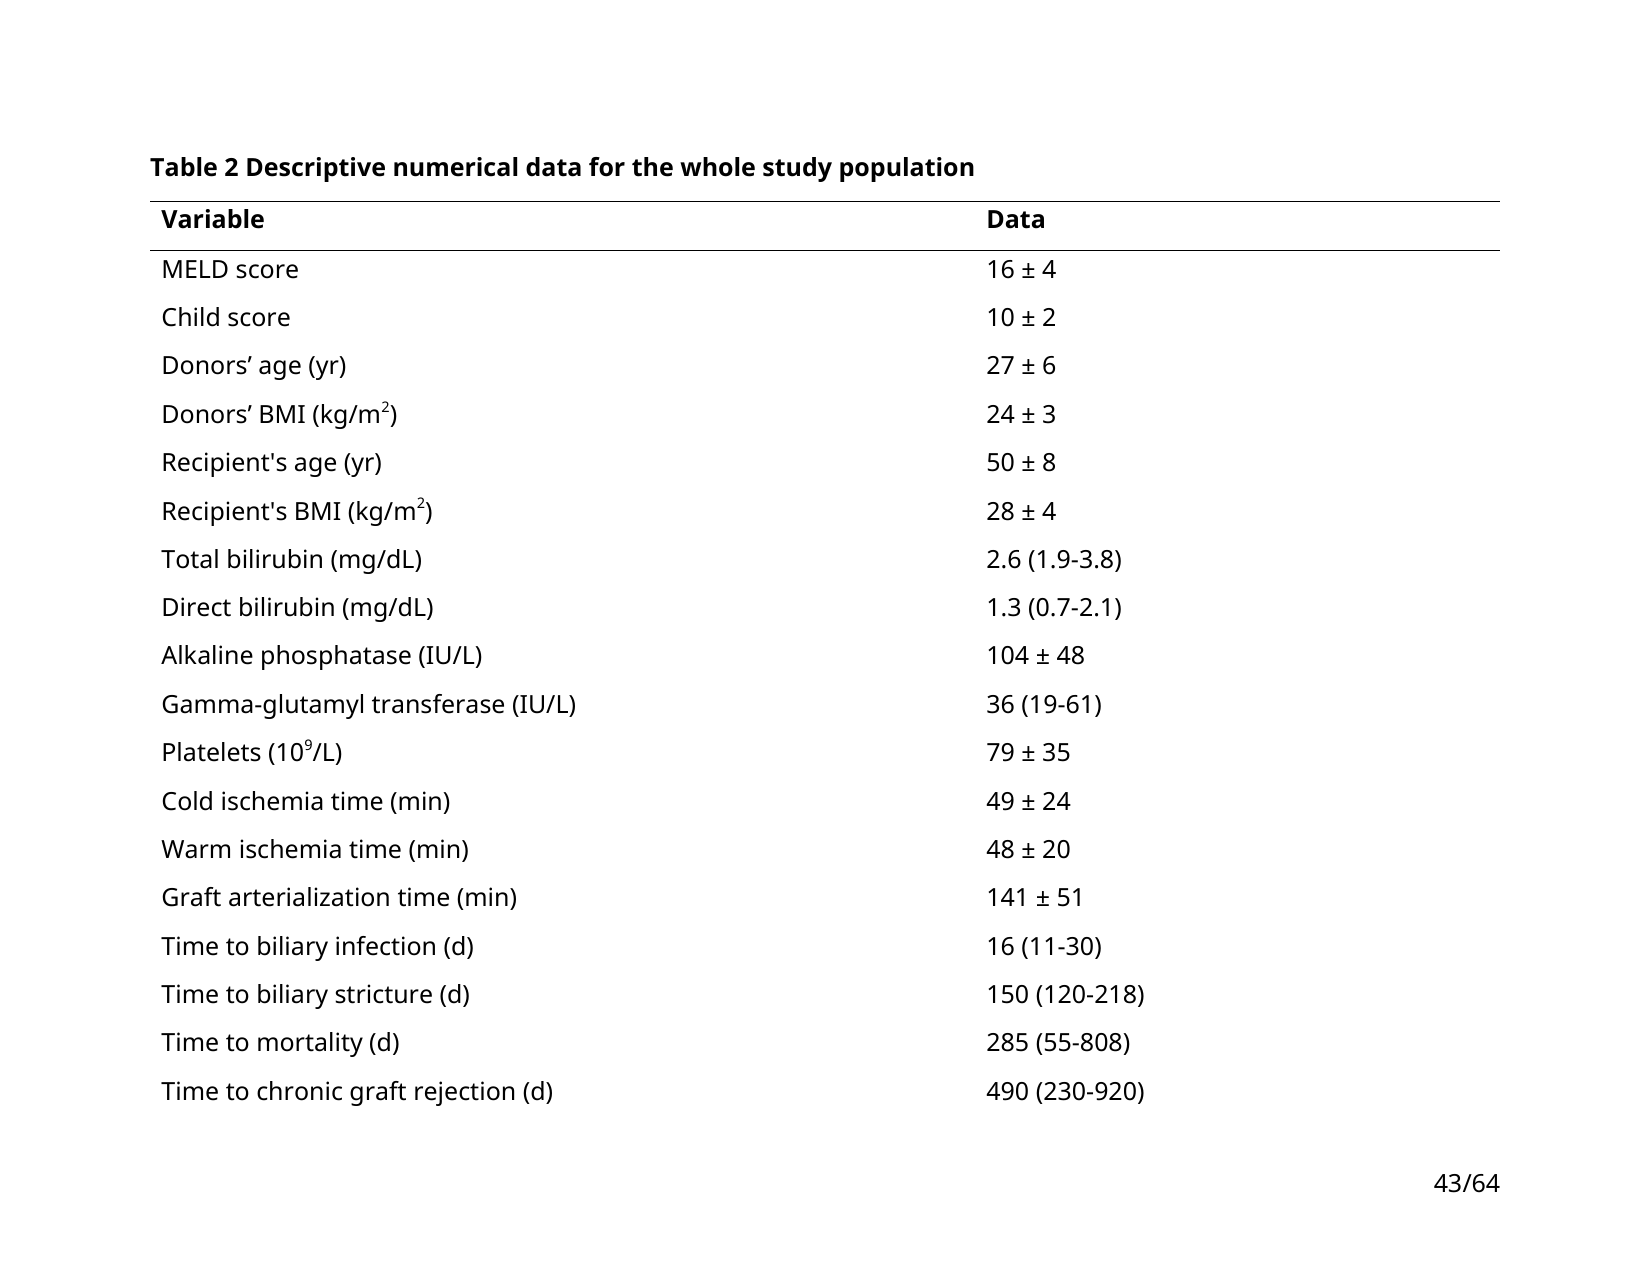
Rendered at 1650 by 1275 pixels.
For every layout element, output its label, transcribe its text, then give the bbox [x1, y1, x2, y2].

table_cell 285 (55-808) [975, 1025, 1500, 1073]
table_cell 2.6 (1.9-3.8) [975, 541, 1500, 590]
table_cell 16 ± 4 [975, 251, 1500, 300]
table_cell 1.3 (0.7-2.1) [975, 590, 1500, 638]
table_cell 150 (120-218) [975, 976, 1500, 1025]
text Table 2 Descriptive numerical data for the whole study population [150, 150, 1500, 184]
table_cell 16 (11-30) [975, 928, 1500, 976]
table_cell 49 ± 24 [975, 783, 1500, 831]
table_cell 141 ± 51 [975, 880, 1500, 928]
table_cell 27 ± 6 [975, 348, 1500, 396]
table_cell Donors’ BMI (kg/m2) [150, 396, 975, 445]
table_cell Time to biliary stricture (d) [150, 976, 975, 1025]
table_cell Direct bilirubin (mg/dL) [150, 590, 975, 638]
table_cell Child score [150, 300, 975, 348]
table_cell MELD score [150, 251, 975, 300]
table_cell Total bilirubin (mg/dL) [150, 541, 975, 590]
table_cell Warm ischemia time (min) [150, 831, 975, 880]
table_cell 28 ± 4 [975, 493, 1500, 541]
table_cell Platelets (109/L) [150, 735, 975, 783]
table_cell Time to biliary infection (d) [150, 928, 975, 976]
table_header Variable [150, 202, 975, 250]
table_cell 10 ± 2 [975, 300, 1500, 348]
table_cell Graft arterialization time (min) [150, 880, 975, 928]
table_cell Recipient's BMI (kg/m2) [150, 493, 975, 541]
table_cell 24 ± 3 [975, 396, 1500, 445]
table_cell Gamma-glutamyl transferase (IU/L) [150, 686, 975, 735]
table_cell 36 (19-61) [975, 686, 1500, 735]
table_header Data [975, 202, 1500, 250]
table_cell 50 ± 8 [975, 445, 1500, 493]
table_cell 490 (230-920) [975, 1073, 1500, 1121]
table_cell Time to chronic graft rejection (d) [150, 1073, 975, 1121]
table_cell Donors’ age (yr) [150, 348, 975, 396]
table_cell Recipient's age (yr) [150, 445, 975, 493]
table_cell 48 ± 20 [975, 831, 1500, 880]
table_cell Time to mortality (d) [150, 1025, 975, 1073]
table_cell Alkaline phosphatase (IU/L) [150, 638, 975, 686]
table_cell 79 ± 35 [975, 735, 1500, 783]
table_cell 104 ± 48 [975, 638, 1500, 686]
table_cell Cold ischemia time (min) [150, 783, 975, 831]
